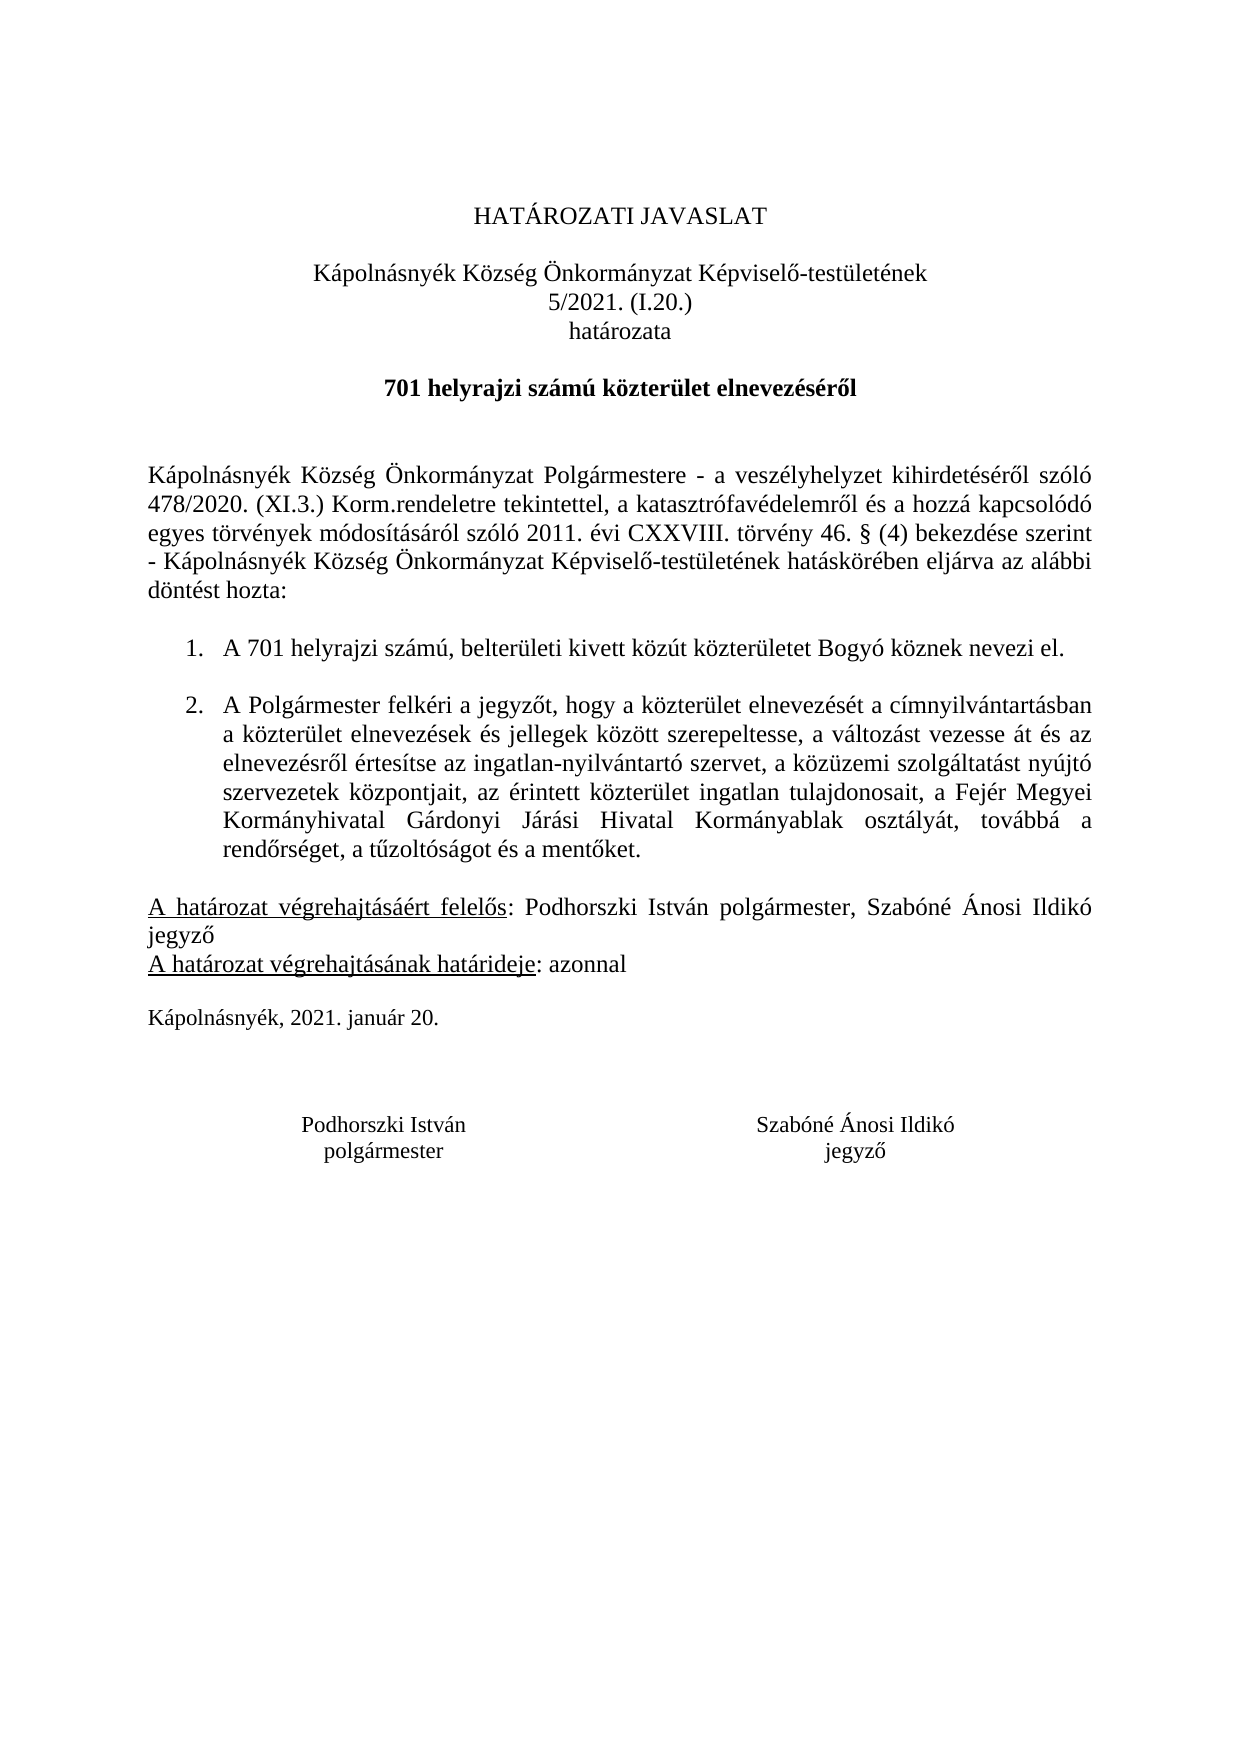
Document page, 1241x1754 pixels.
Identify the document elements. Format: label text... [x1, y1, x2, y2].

table_cell polgármester [148, 1137, 619, 1163]
table_cell jegyző [620, 1137, 1092, 1163]
text A határozat végrehajtásáért felelős: Podhorszki István polgármester, Szabóné Ánosi Ildikó jegyző [148, 892, 1093, 949]
text 5/2021. (I.20.) [148, 287, 1093, 316]
table_header Podhorszki István [148, 1111, 619, 1137]
table_header Szabóné Ánosi Ildikó [620, 1111, 1092, 1137]
text 701 helyrajzi számú közterület elnevezéséről [148, 373, 1093, 402]
text HATÁROZATI JAVASLAT [148, 201, 1093, 230]
text Kápolnásnyék Község Önkormányzat Polgármestere - a veszélyhelyzet kihirdetéséről szóló 478/2020. (XI.3.) Korm.rendeletre tekintettel, a katasztrófavédelemről és a hozzá kapcsolódó egyes törvények módosításáról szóló 2011. évi CXXVIII. törvény 46. § (4) bekezdése szerint - Kápolnásnyék Község Önkormányzat Képviselő-testületének hatáskörében eljárva az alábbi döntést hozta: [148, 460, 1093, 604]
list A Polgármester felkéri a jegyzőt, hogy a közterület elnevezését a címnyilvántartásban a közterület elnevezések és jellegek között szerepeltesse, a változást vezesse át és az elnevezésről értesítse az ingatlan-nyilvántartó szervet, a közüzemi szolgáltatást nyújtó szervezetek központjait, az érintett közterület ingatlan tulajdonosait, a Fejér Megyei Kormányhivatal Gárdonyi Járási Hivatal Kormányablak osztályát, továbbá a rendőrséget, a tűzoltóságot és a mentőket. [185, 691, 1093, 863]
text Kápolnásnyék Község Önkormányzat Képviselő-testületének [148, 258, 1093, 287]
text A határozat végrehajtásának határideje: azonnal [148, 949, 1093, 978]
text Kápolnásnyék, 2021. január 20. [148, 1004, 1093, 1031]
text határozata [148, 316, 1093, 345]
list A 701 helyrajzi számú, belterületi kivett közút közterületet Bogyó köznek nevezi el. [185, 633, 1093, 662]
